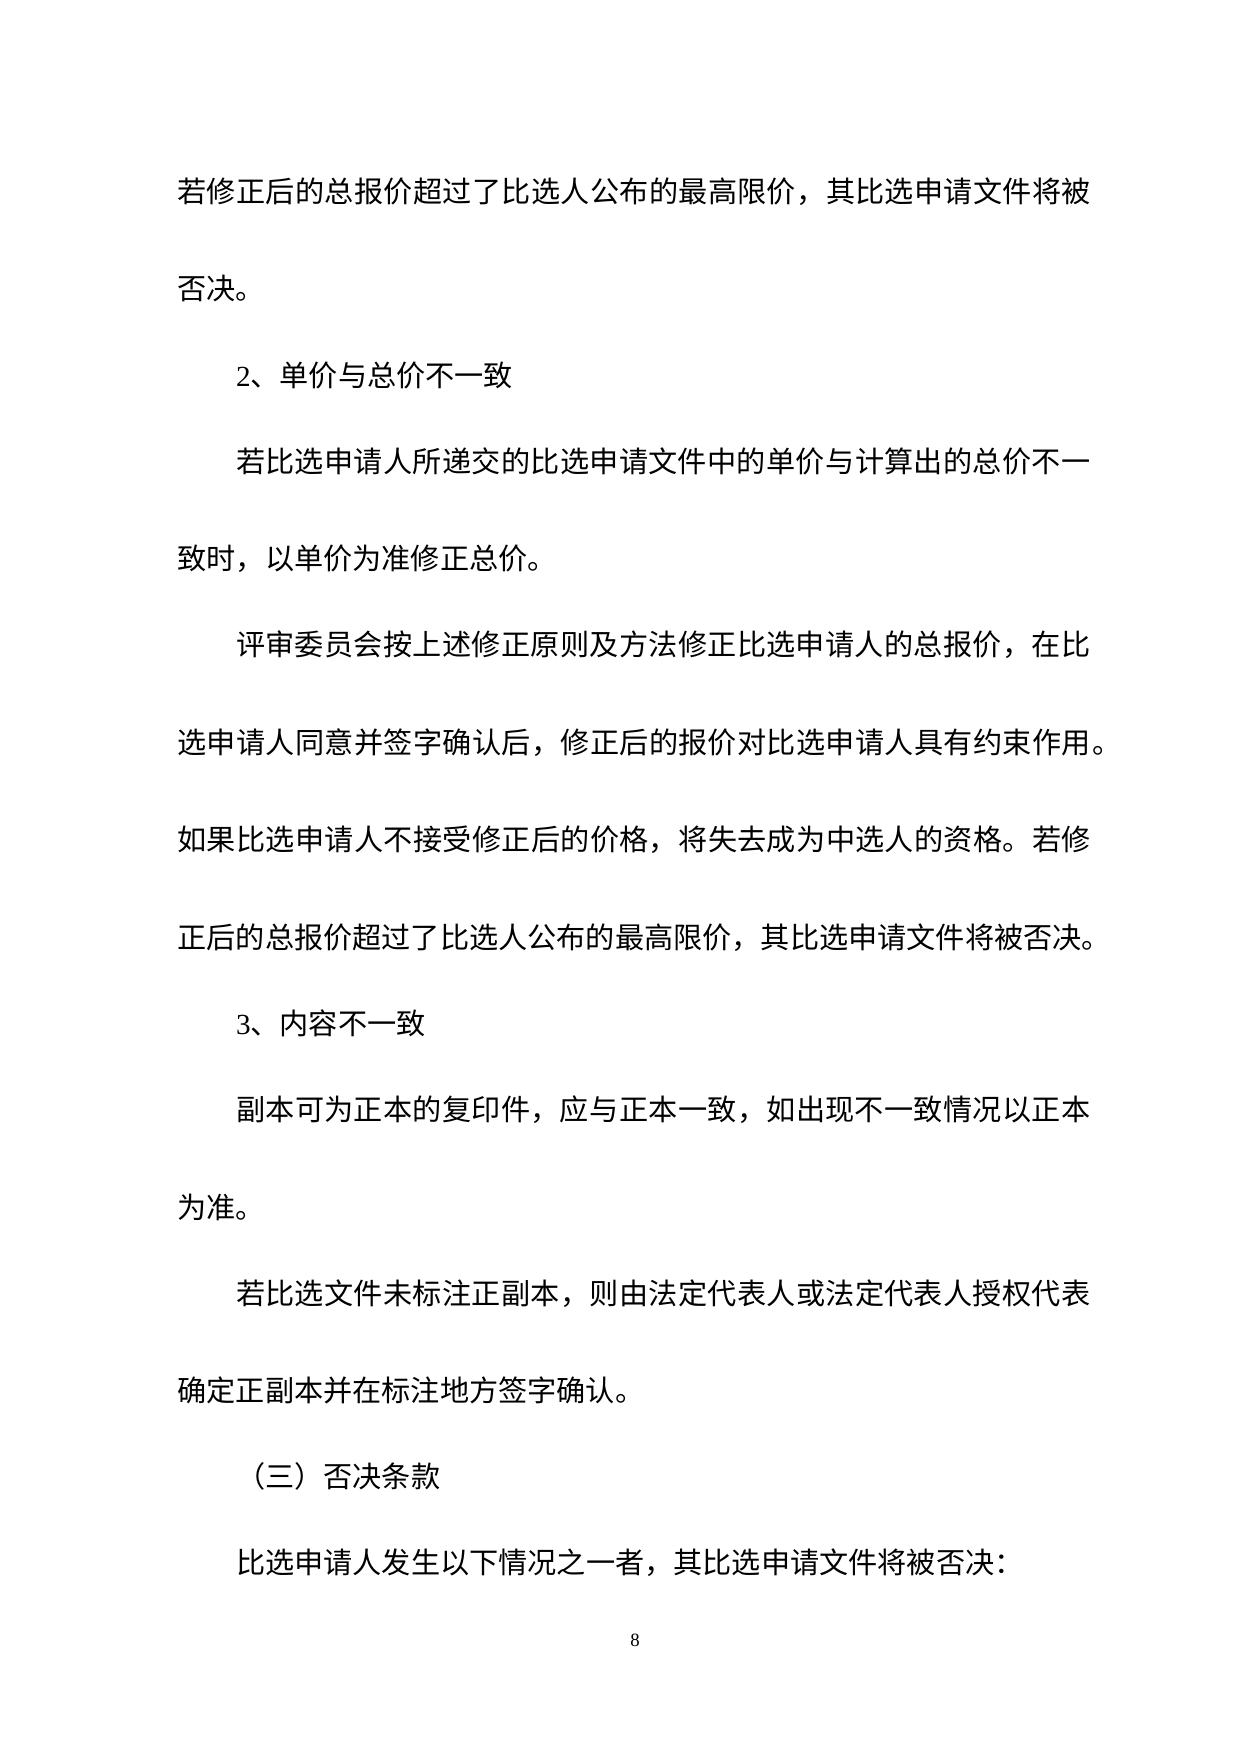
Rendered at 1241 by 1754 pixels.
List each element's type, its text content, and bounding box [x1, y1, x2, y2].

text 评审委员会按上述修正原则及方法修正比选申请人的总报价，在比选申请人同意并签字确认后，修正后的报价对比选申请人具有约束作用。如果比选申请人不接受修正后的价格，将失去成为中选人的资格。若修正后的总报价超过了比选人公布的最高限价，其比选申请文件将被否决。 [177, 611, 1092, 968]
text （三）否决条款 [177, 1443, 1092, 1508]
text 若比选文件未标注正副本，则由法定代表人或法定代表人授权代表确定正副本并在标注地方签字确认。 [177, 1259, 1092, 1421]
text 副本可为正本的复印件，应与正本一致，如出现不一致情况以正本为准。 [177, 1075, 1092, 1238]
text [177, 157, 1092, 319]
text 比选申请人发生以下情况之一者，其比选申请文件将被否决： [177, 1529, 1092, 1594]
text 3、内容不一致 [177, 989, 1092, 1054]
text 若比选申请人所递交的比选申请文件中的单价与计算出的总价不一致时，以单价为准修正总价。 [177, 427, 1092, 589]
text 2、单价与总价不一致 [177, 341, 1092, 406]
